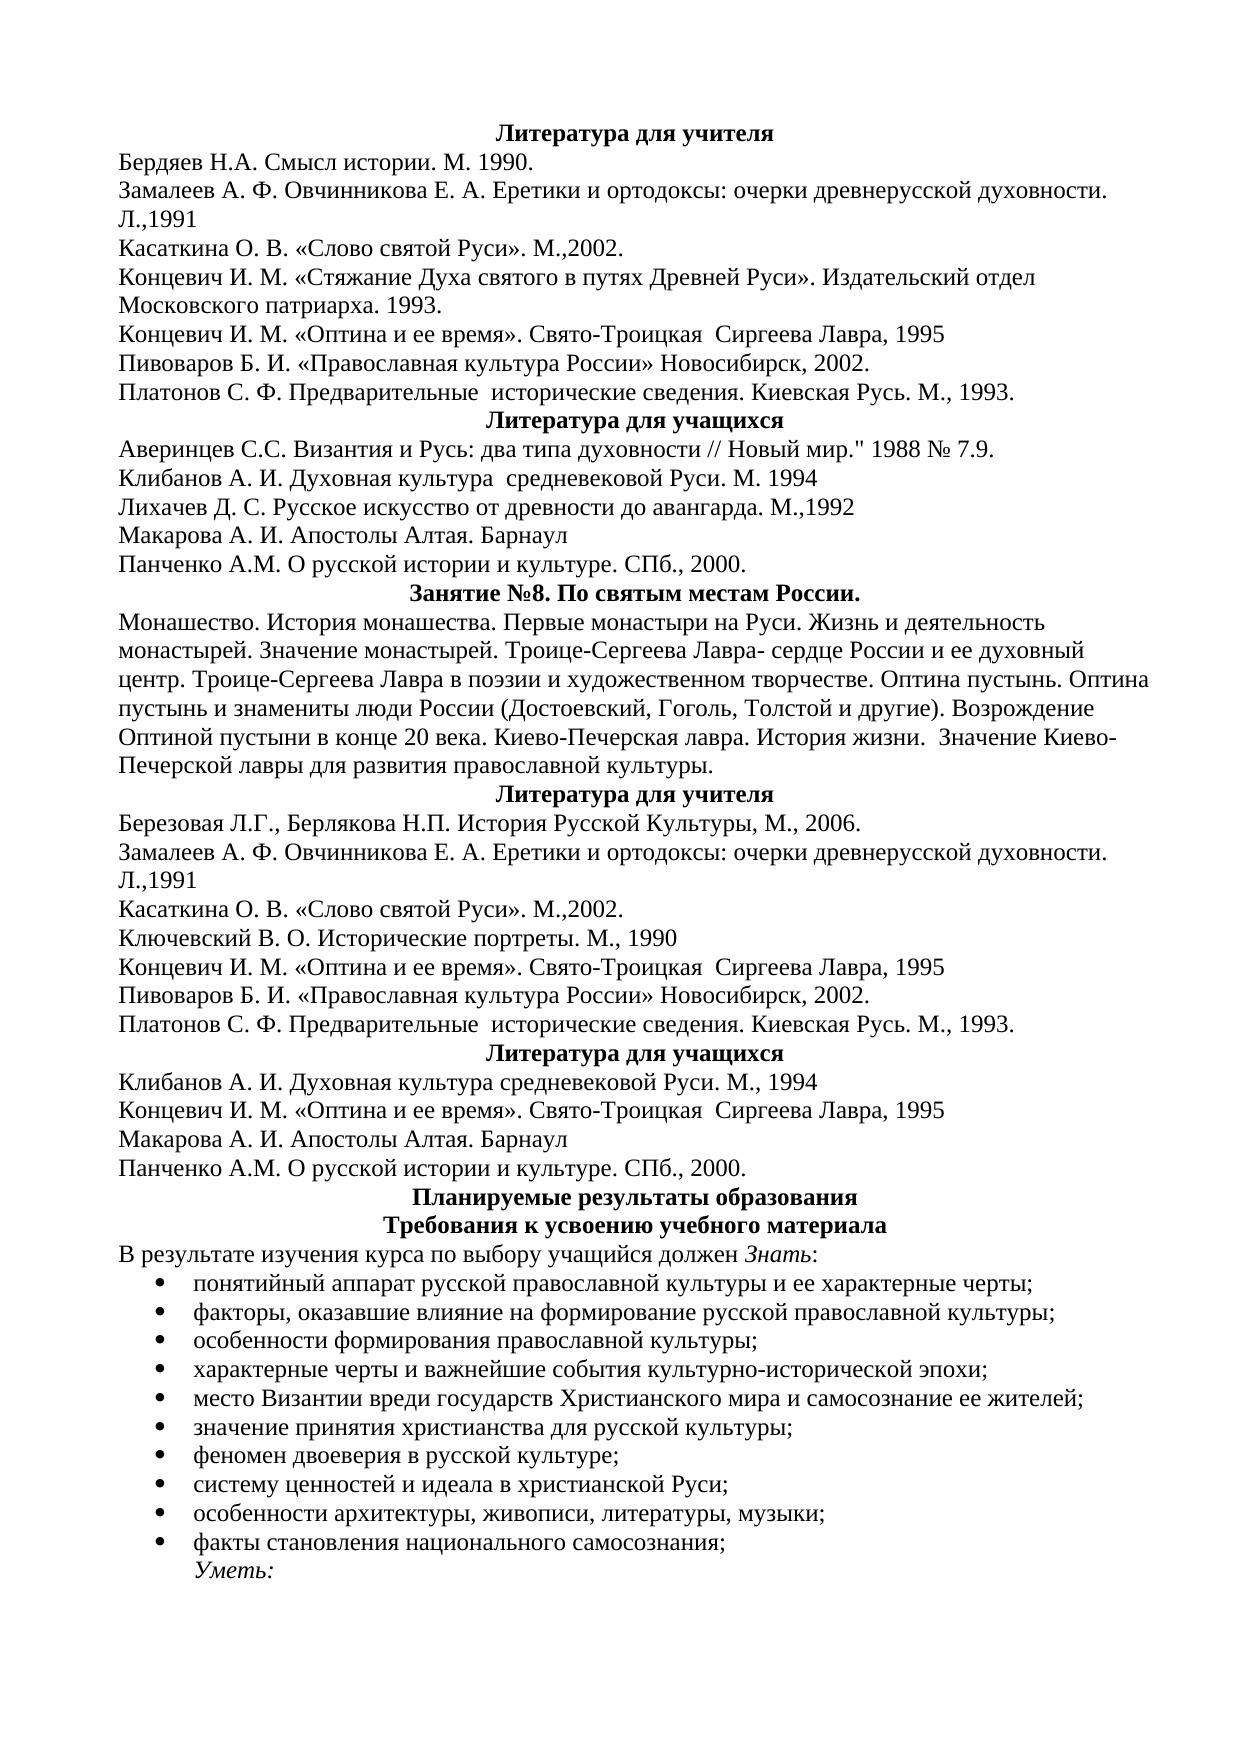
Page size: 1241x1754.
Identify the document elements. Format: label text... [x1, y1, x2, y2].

text Требования к усвоению учебного материала [118, 1211, 1152, 1239]
text Березовая Л.Г., Берлякова Н.П. История Русской Культуры, М., 2006. [118, 808, 1152, 837]
list систему ценностей и идеала в христианской Руси; [156, 1469, 1152, 1498]
text Касаткина О. В. «Слово святой Руси». М.,2002. [118, 894, 1152, 923]
list факторы, оказавшие влияние на формирование русской православной культуры; [156, 1297, 1152, 1326]
text Платонов С. Ф. Предварительные исторические сведения. Киевская Русь. М., 1993. [118, 1009, 1152, 1038]
text Планируемые результаты образования [118, 1182, 1152, 1211]
text Макарова А. И. Апостолы Алтая. Барнаул [118, 521, 1152, 549]
text Платонов С. Ф. Предварительные исторические сведения. Киевская Русь. М., 1993. [118, 377, 1152, 406]
text В результате изучения курса по выбору учащийся должен Знать: [118, 1239, 1152, 1268]
text Концевич И. М. «Оптина и ее время». Свято-Троицкая Сиргеева Лавра, 1995 [118, 952, 1152, 981]
text Замалеев А. Ф. Овчинникова Е. А. Еретики и ортодоксы: очерки древнерусской духовности. Л.,1991 [118, 176, 1152, 233]
text Монашество. История монашества. Первые монастыри на Руси. Жизнь и деятельность монастырей. Значение монастырей. Троице-Сергеева Лавра- сердце России и ее духовный центр. Троице-Сергеева Лавра в поэзии и художественном творчестве. Оптина пустынь. Оптина пустынь и знамениты люди России (Достоевский, Гоголь, Толстой и другие). Возрождение Оптиной пустыни в конце 20 века. Киево-Печерская лавра. История жизни. Значение Киево-Печерской лавры для развития православной культуры. [118, 607, 1152, 779]
text Клибанов А. И. Духовная культура средневековой Руси. М. 1994 [118, 463, 1152, 492]
text Ключевский В. О. Исторические портреты. М., 1990 [118, 923, 1152, 952]
text Занятие №8. По святым местам России. [118, 578, 1152, 607]
text Литература для учителя [118, 779, 1152, 808]
text Концевич И. М. «Оптина и ее время». Свято-Троицкая Сиргеева Лавра, 1995 [118, 1096, 1152, 1124]
list феномен двоеверия в русской культуре; [156, 1441, 1152, 1469]
text Литература для учащихся [118, 406, 1152, 434]
list значение принятия христианства для русской культуры; [156, 1412, 1152, 1441]
text Пивоваров Б. И. «Православная культура России» Новосибирск, 2002. [118, 348, 1152, 377]
text Аверинцев С.С. Византия и Русь: два типа духовности // Новый мир." 1988 № 7.9. [118, 434, 1152, 463]
list понятийный аппарат русской православной культуры и ее характерные черты; [156, 1268, 1152, 1297]
list место Византии вреди государств Христианского мира и самосознание ее жителей; [156, 1383, 1152, 1412]
text Касаткина О. В. «Слово святой Руси». М.,2002. [118, 233, 1152, 262]
text Макарова А. И. Апостолы Алтая. Барнаул [118, 1124, 1152, 1153]
text Бердяев Н.А. Смысл истории. М. 1990. [118, 147, 1152, 176]
text Концевич И. М. «Оптина и ее время». Свято-Троицкая Сиргеева Лавра, 1995 [118, 319, 1152, 348]
text Панченко А.М. О русской истории и культуре. СПб., 2000. [118, 549, 1152, 578]
list особенности архитектуры, живописи, литературы, музыки; [156, 1498, 1152, 1527]
text Клибанов А. И. Духовная культура средневековой Руси. М., 1994 [118, 1067, 1152, 1096]
text Литература для учителя [118, 118, 1152, 147]
list Уметь: [193, 1556, 1152, 1584]
text Пивоваров Б. И. «Православная культура России» Новосибирск, 2002. [118, 981, 1152, 1009]
text Концевич И. М. «Стяжание Духа святого в путях Древней Руси». Издательский отдел Московского патриарха. 1993. [118, 262, 1152, 319]
text Панченко А.М. О русской истории и культуре. СПб., 2000. [118, 1153, 1152, 1182]
list факты становления национального самосознания; [156, 1527, 1152, 1556]
list особенности формирования православной культуры; [156, 1326, 1152, 1354]
text Литература для учащихся [118, 1038, 1152, 1067]
list характерные черты и важнейшие события культурно-исторической эпохи; [156, 1354, 1152, 1383]
text Лихачев Д. С. Русское искусство от древности до авангарда. М.,1992 [118, 492, 1152, 521]
text Замалеев А. Ф. Овчинникова Е. А. Еретики и ортодоксы: очерки древнерусской духовности. Л.,1991 [118, 837, 1152, 894]
